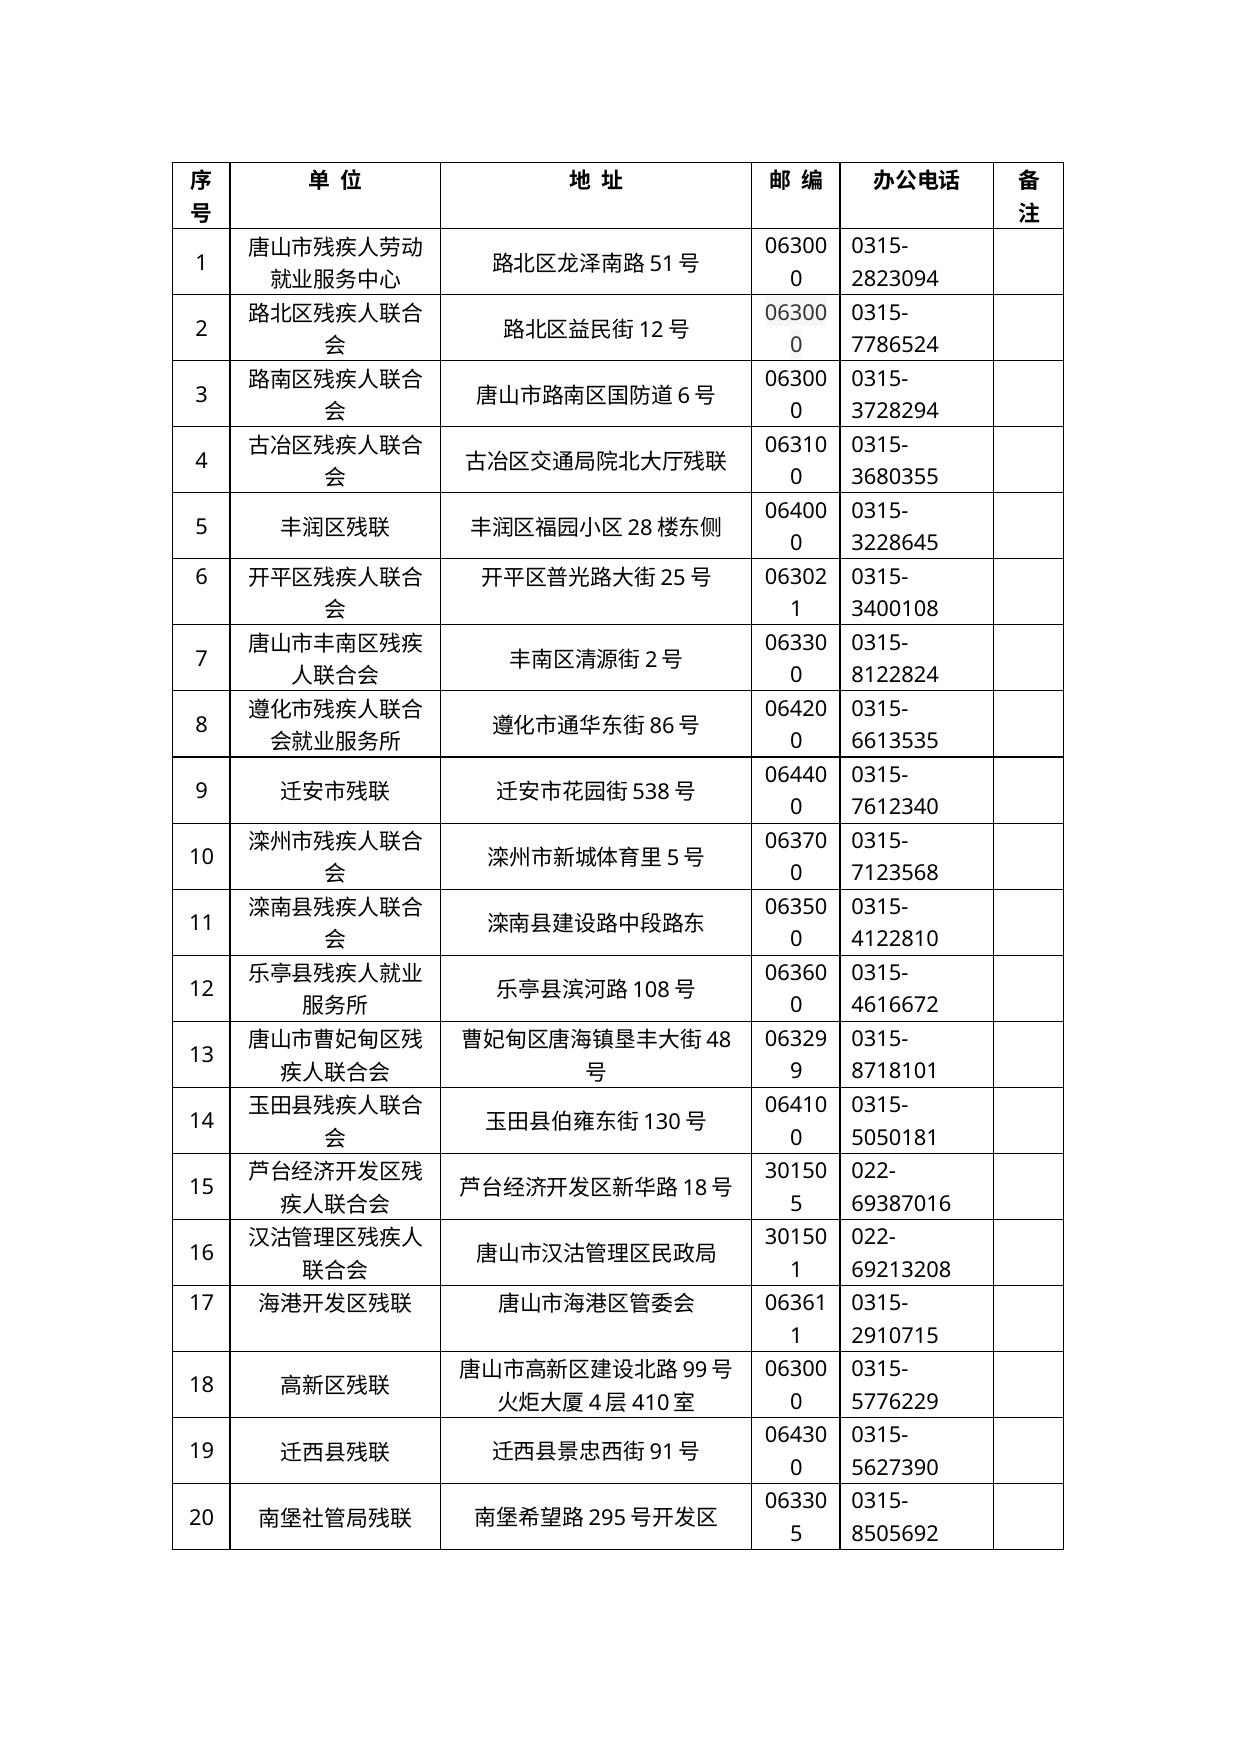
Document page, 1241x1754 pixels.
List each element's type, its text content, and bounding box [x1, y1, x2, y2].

table_cell 唐山市海港区管委会 [441, 1286, 751, 1351]
table_cell 汉沽管理区残疾人联合会 [231, 1220, 440, 1285]
table_cell [994, 1022, 1063, 1087]
table_cell 16 [173, 1220, 229, 1285]
table_cell 丰润区福园小区28楼东侧 [441, 493, 751, 558]
table_cell [994, 1286, 1063, 1351]
table_cell 滦州市残疾人联合会 [231, 824, 440, 888]
table_cell 迁安市花园街538号 [441, 758, 751, 822]
table_cell 12 [173, 956, 229, 1021]
table_cell [994, 691, 1063, 756]
table_cell 曹妃甸区唐海镇垦丰大街48号 [441, 1022, 751, 1087]
table_cell 5 [173, 493, 229, 558]
table_cell 滦南县建设路中段路东 [441, 890, 751, 954]
table_cell 13 [173, 1022, 229, 1087]
table_cell [994, 1088, 1063, 1153]
table_cell 路北区益民街12号 [441, 295, 751, 360]
table_cell 滦南县残疾人联合会 [231, 890, 440, 954]
table_cell 唐山市汉沽管理区民政局 [441, 1220, 751, 1285]
table_cell 0315-3680355 [841, 427, 993, 492]
table_cell 0315-5627390 [841, 1418, 993, 1483]
table_cell 022-69387016 [841, 1154, 993, 1219]
table_cell 芦台经济开发区残疾人联合会 [231, 1154, 440, 1219]
table_cell 0315-7612340 [841, 758, 993, 822]
table_cell 0315-3228645 [841, 493, 993, 558]
table_cell 063000 [752, 361, 839, 426]
table_cell [994, 1484, 1063, 1549]
table_cell 0315-2823094 [841, 229, 993, 294]
table_cell 唐山市残疾人劳动就业服务中心 [231, 229, 440, 294]
table_header 办公电话 [841, 163, 993, 228]
table_cell 063100 [752, 427, 839, 492]
table_cell 遵化市残疾人联合会就业服务所 [231, 691, 440, 756]
table_cell 063299 [752, 1022, 839, 1087]
table_cell [994, 229, 1063, 294]
table_cell 路北区龙泽南路51号 [441, 229, 751, 294]
table_cell 0315-4122810 [841, 890, 993, 954]
table_cell [994, 1154, 1063, 1219]
table_cell 0315-5050181 [841, 1088, 993, 1153]
table_cell 7 [173, 625, 229, 690]
table_cell 064400 [752, 758, 839, 822]
table_cell 063305 [752, 1484, 839, 1549]
table_cell [994, 824, 1063, 888]
table_cell 3 [173, 361, 229, 426]
table_cell 063700 [752, 824, 839, 888]
table_cell 唐山市丰南区残疾人联合会 [231, 625, 440, 690]
table_cell 古冶区交通局院北大厅残联 [441, 427, 751, 492]
table_header 地 址 [441, 163, 751, 228]
table_header 单 位 [231, 163, 440, 228]
table_cell 玉田县残疾人联合会 [231, 1088, 440, 1153]
table_cell 1 [173, 229, 229, 294]
table_cell 20 [173, 1484, 229, 1549]
table_cell [994, 361, 1063, 426]
table_cell [994, 625, 1063, 690]
table_cell 301501 [752, 1220, 839, 1285]
table_cell 海港开发区残联 [231, 1286, 440, 1351]
table_cell 064200 [752, 691, 839, 756]
table_cell 芦台经济开发区新华路18号 [441, 1154, 751, 1219]
table_cell 11 [173, 890, 229, 954]
table_cell 8 [173, 691, 229, 756]
table_cell 古冶区残疾人联合会 [231, 427, 440, 492]
table_cell 063500 [752, 890, 839, 954]
table_cell 9 [173, 758, 229, 822]
table_cell [994, 1220, 1063, 1285]
table_cell 玉田县伯雍东街130号 [441, 1088, 751, 1153]
table_cell 开平区普光路大街25号 [441, 559, 751, 624]
table_cell 4 [173, 427, 229, 492]
table_cell 063000 [752, 295, 839, 360]
table_cell [994, 956, 1063, 1021]
table_cell [994, 1418, 1063, 1483]
table_header 序号 [173, 163, 229, 228]
table_cell 301505 [752, 1154, 839, 1219]
table_cell 0315-5776229 [841, 1352, 993, 1417]
table_cell 15 [173, 1154, 229, 1219]
table_cell 高新区残联 [231, 1352, 440, 1417]
table_cell 022-69213208 [841, 1220, 993, 1285]
table_cell 0315-6613535 [841, 691, 993, 756]
table_cell 乐亭县残疾人就业服务所 [231, 956, 440, 1021]
table_cell 唐山市曹妃甸区残疾人联合会 [231, 1022, 440, 1087]
table_cell 开平区残疾人联合会 [231, 559, 440, 624]
table_cell 0315-3728294 [841, 361, 993, 426]
table_header 邮 编 [752, 163, 839, 228]
table_cell 063300 [752, 625, 839, 690]
table_cell 064000 [752, 493, 839, 558]
table_cell 路北区残疾人联合会 [231, 295, 440, 360]
table_cell 0315-7123568 [841, 824, 993, 888]
table_cell 迁安市残联 [231, 758, 440, 822]
table_cell 遵化市通华东街86号 [441, 691, 751, 756]
table_cell 2 [173, 295, 229, 360]
table_cell 路南区残疾人联合会 [231, 361, 440, 426]
table_cell [994, 427, 1063, 492]
table_cell 064300 [752, 1418, 839, 1483]
table_cell 唐山市路南区国防道6号 [441, 361, 751, 426]
table_header 备 注 [994, 163, 1063, 228]
table_cell 063600 [752, 956, 839, 1021]
table_cell 迁西县残联 [231, 1418, 440, 1483]
table_cell 唐山市高新区建设北路99号火炬大厦4层410室 [441, 1352, 751, 1417]
table_cell 14 [173, 1088, 229, 1153]
table_cell 17 [173, 1286, 229, 1351]
table_cell [994, 559, 1063, 624]
table_cell 10 [173, 824, 229, 888]
table_cell [994, 295, 1063, 360]
table_cell 南堡希望路295号开发区 [441, 1484, 751, 1549]
table_cell 迁西县景忠西街91号 [441, 1418, 751, 1483]
table_cell 0315-8122824 [841, 625, 993, 690]
table_cell 063611 [752, 1286, 839, 1351]
table_cell [994, 890, 1063, 954]
table_cell 064100 [752, 1088, 839, 1153]
table_cell 0315-8718101 [841, 1022, 993, 1087]
table_cell 063000 [752, 229, 839, 294]
table_cell [994, 1352, 1063, 1417]
table_cell 063021 [752, 559, 839, 624]
table_cell 丰南区清源街2号 [441, 625, 751, 690]
table_cell 063000 [752, 1352, 839, 1417]
table_cell [994, 758, 1063, 822]
table_cell 0315-2910715 [841, 1286, 993, 1351]
table_cell [994, 493, 1063, 558]
table_cell 0315-7786524 [841, 295, 993, 360]
table_cell 0315-8505692 [841, 1484, 993, 1549]
table_cell 南堡社管局残联 [231, 1484, 440, 1549]
table_cell 18 [173, 1352, 229, 1417]
table_cell 丰润区残联 [231, 493, 440, 558]
table_cell 乐亭县滨河路108号 [441, 956, 751, 1021]
table_cell 滦州市新城体育里5号 [441, 824, 751, 888]
table_cell 19 [173, 1418, 229, 1483]
table_cell 6 [173, 559, 229, 624]
table_cell 0315-3400108 [841, 559, 993, 624]
table_cell 0315-4616672 [841, 956, 993, 1021]
